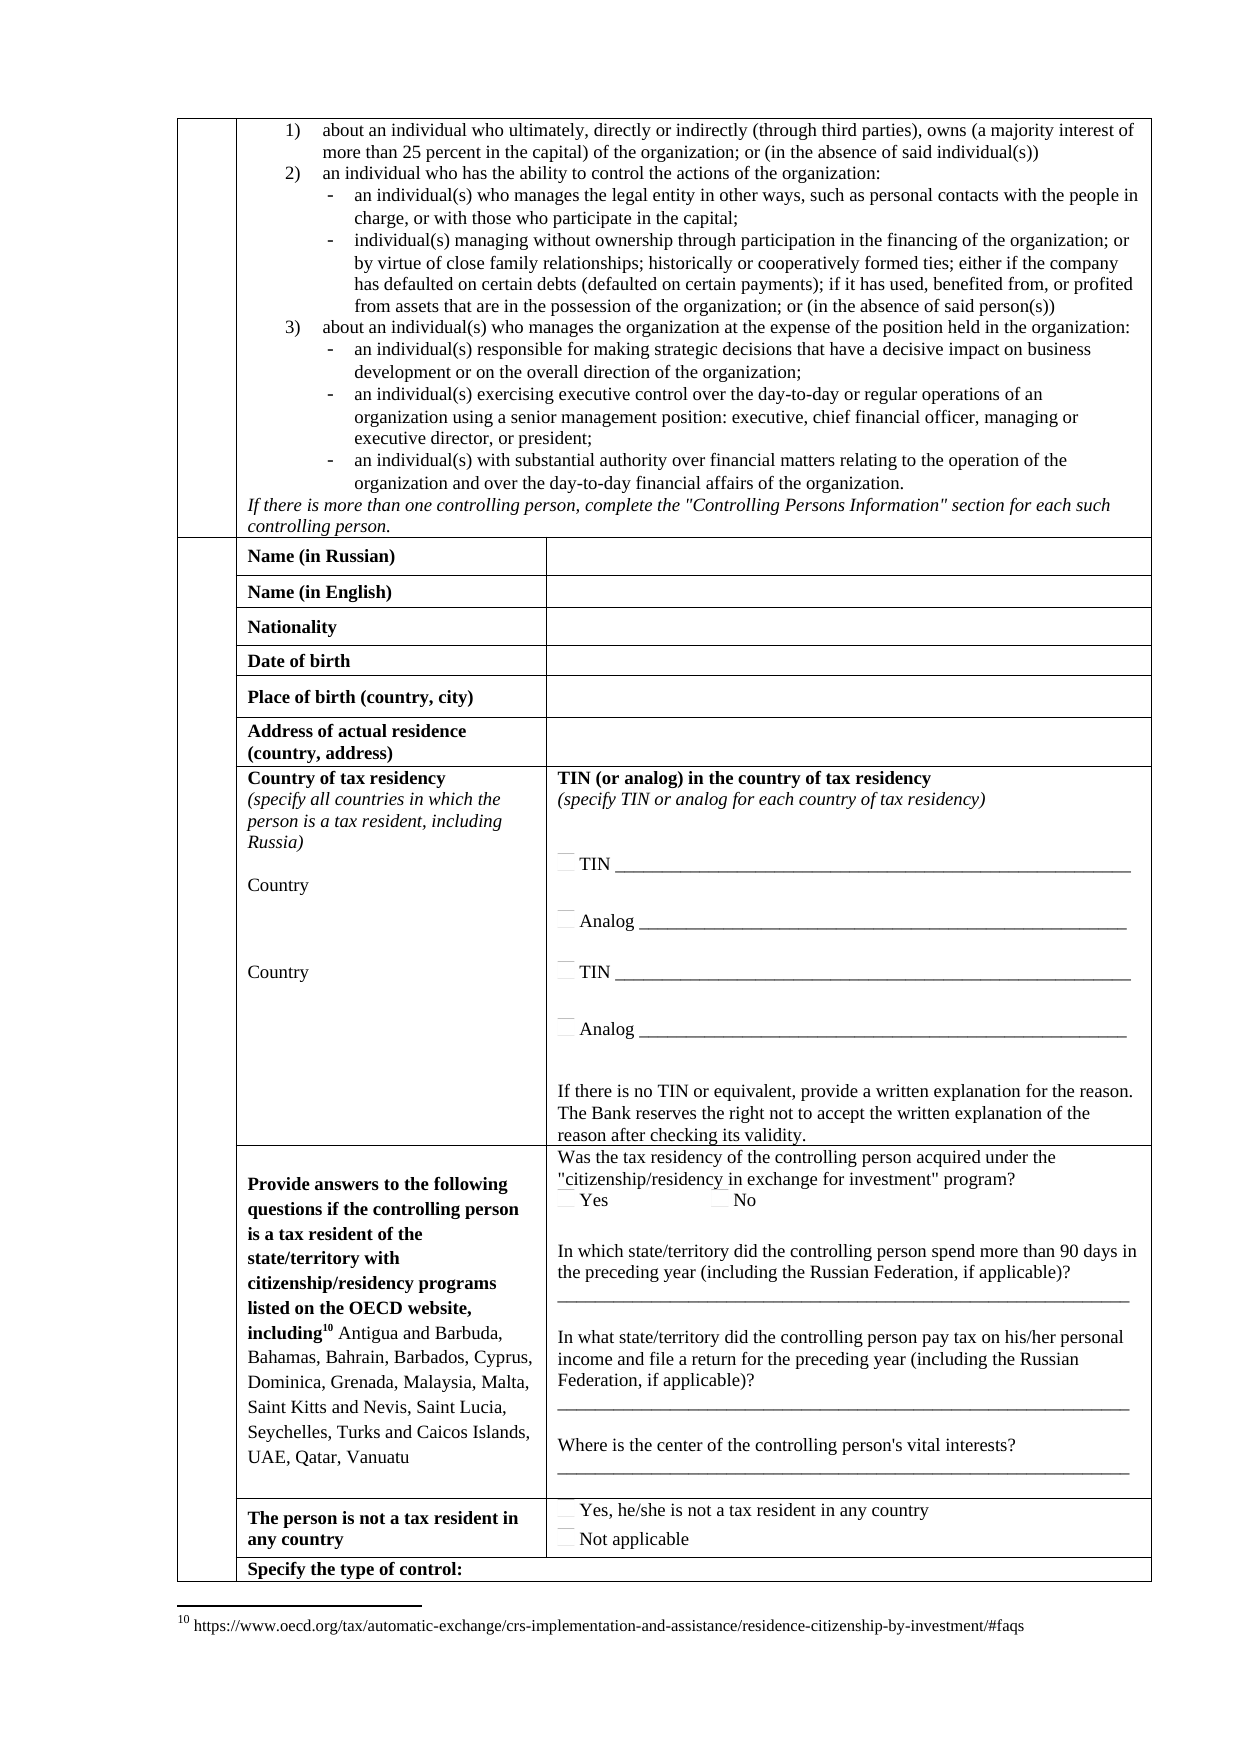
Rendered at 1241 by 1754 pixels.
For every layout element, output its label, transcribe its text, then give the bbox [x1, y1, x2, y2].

table_cell Name (in Russian) [237, 538, 546, 574]
table_cell Address of actual residence (country, address) [237, 718, 546, 766]
table_cell [547, 608, 1151, 645]
table_cell Country of tax residency (specify all countries in which the person is a tax resident, including Russia) Country Country [237, 767, 546, 1145]
table_cell [178, 538, 236, 1581]
table_cell Nationality [237, 608, 546, 645]
table_cell [547, 676, 1151, 717]
table_cell Specify the type of control: [237, 1558, 1151, 1581]
table_cell TIN (or analog) in the country of tax residency (specify TIN or analog for each country of tax residency) TIN _______________________________________________________ Analog ____________________________________________________ TIN _______________________________________________________ Analog ____________________________________________________ If there is no TIN or equivalent, provide a written explanation for the reason. The Bank reserves the right not to accept the written explanation of the reason after checking its validity. [547, 767, 1151, 1145]
table_cell Provide answers to the following questions if the controlling person is a tax resident of the state/territory with citizenship/residency programs listed on the OECD website, including Antigua and Barbuda, Bahamas, Bahrain, Barbados, Cyprus, Dominica, Grenada, Malaysia, Malta, Saint Kitts and Nevis, Saint Lucia, Seychelles, Turks and Caicos Islands, UAE, Qatar, Vanuatu [237, 1146, 546, 1498]
table_cell [547, 576, 1151, 607]
table_cell Was the tax residency of the controlling person acquired under the "citizenship/residency in exchange for investment" program? Yes No In which state/territory did the controlling person spend more than 90 days in the preceding year (including the Russian Federation, if applicable)? _____________________________________________________________ In what state/territory did the controlling person pay tax on his/her personal income and file a return for the preceding year (including the Russian Federation, if applicable)? _____________________________________________________________ Where is the center of the controlling person's vital interests? _____________________________________________________________ [547, 1146, 1151, 1498]
table_cell [178, 119, 236, 537]
table_cell Place of birth (country, city) [237, 676, 546, 717]
table_cell Date of birth [237, 646, 546, 675]
table_cell Name (in English) [237, 576, 546, 607]
table_cell The person is not a tax resident in any country [237, 1499, 546, 1557]
table_cell [547, 646, 1151, 675]
table_cell Yes, he/she is not a tax resident in any country Not applicable [547, 1499, 1151, 1557]
table_cell [547, 718, 1151, 766]
table_cell [547, 538, 1151, 574]
